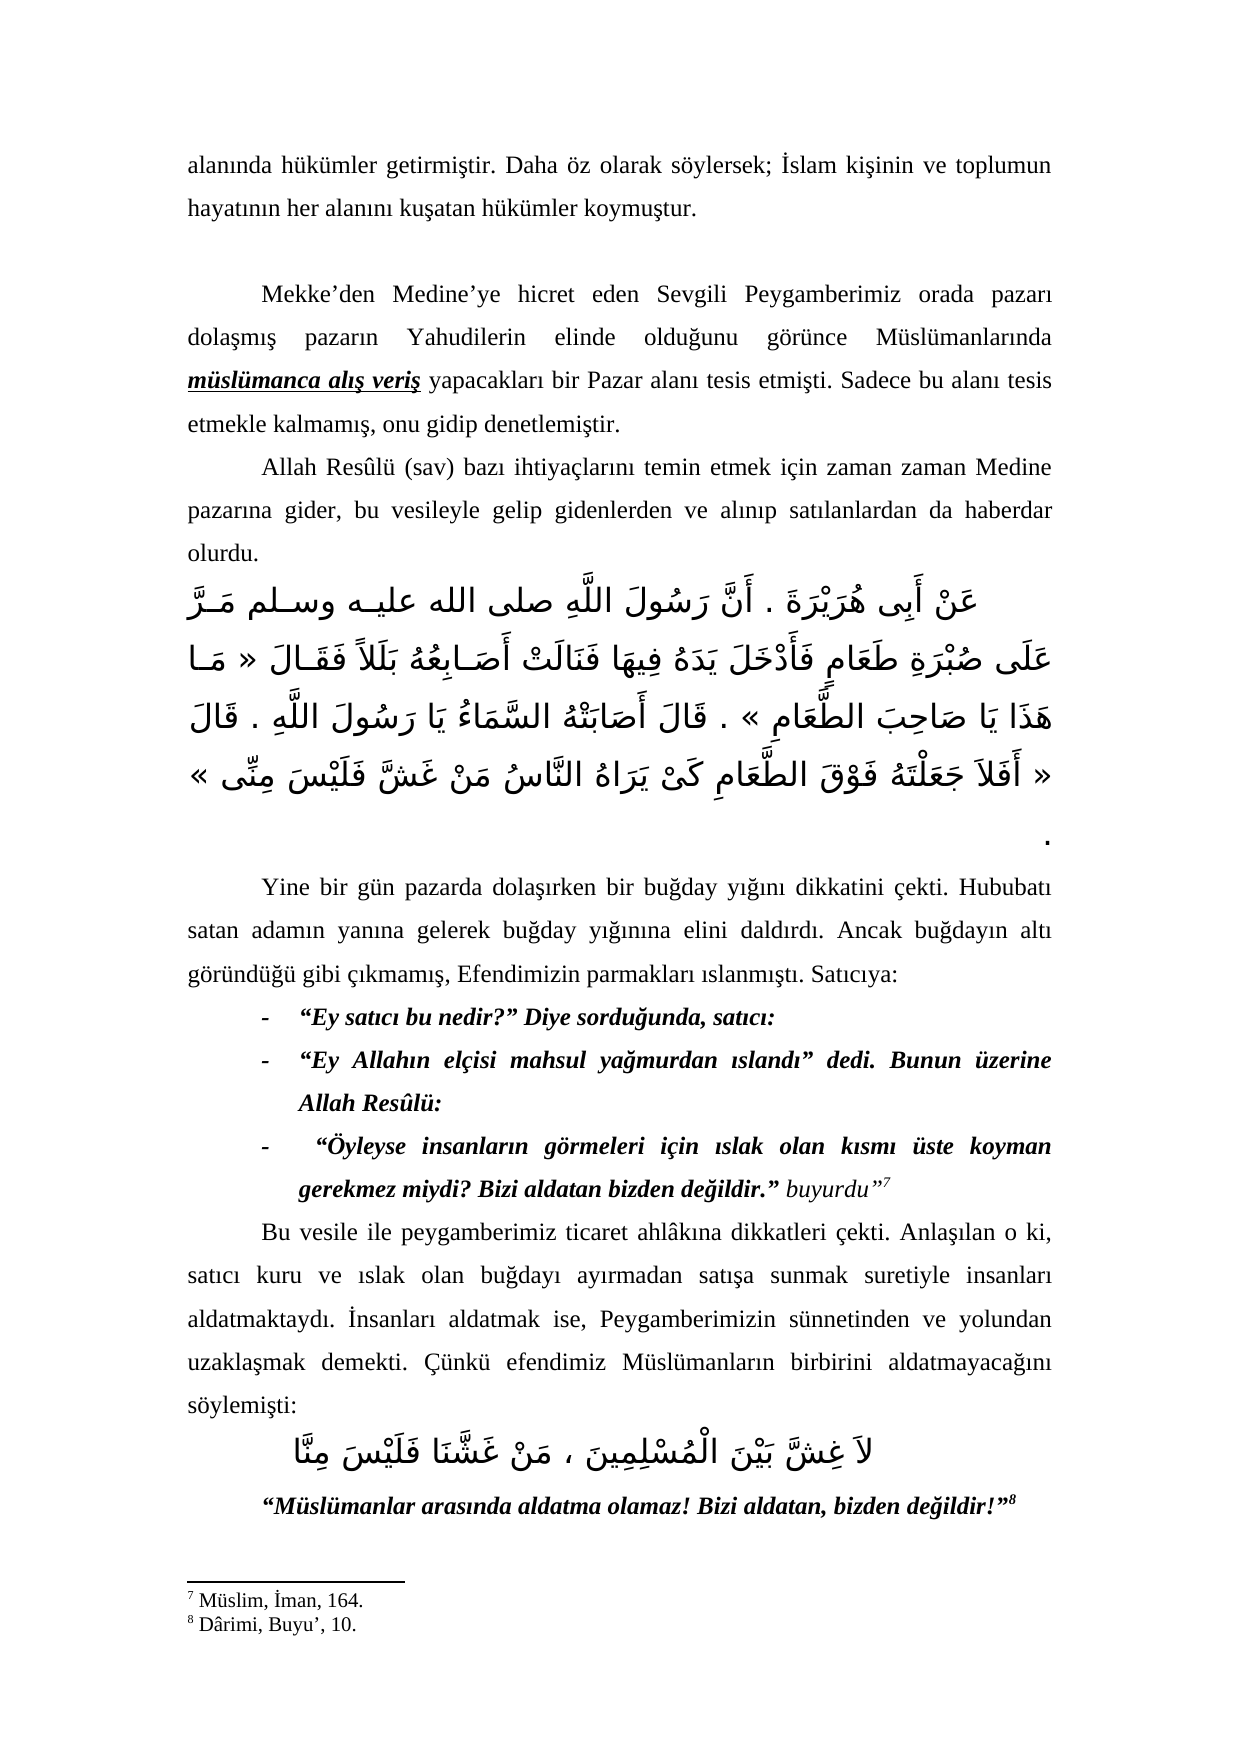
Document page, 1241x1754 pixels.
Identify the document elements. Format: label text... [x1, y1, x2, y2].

list “Öyleyse insanların görmeleri için ıslak olan kısmı üste koyman gerekmez miydi? Bizi aldatan bizden değildir.” buyurdu” [261, 1131, 1053, 1203]
text “Müslümanlar arasında aldatma olamaz! Bizi aldatan, bizden değildir!” [187, 1491, 1053, 1520]
text Bu vesile ile peygamberimiz ticaret ahlâkına dikkatleri çekti. Anlaşılan o ki, satıcı kuru ve ıslak olan buğdayı ayırmadan satışa sunmak suretiyle insanları aldatmaktaydı. İnsanları aldatmak ise, Peygamberimizin sünnetinden ve yolundan uzaklaşmak demekti. Çünkü efendimiz Müslümanların birbirini aldatmayacağını söylemişti: [187, 1217, 1053, 1419]
text Yine bir gün pazarda dolaşırken bir buğday yığını dikkatini çekti. Hububatı satan adamın yanına gelerek buğday yığınına elini daldırdı. Ancak buğdayın altı göründüğü gibi çıkmamış, Efendimizin parmakları ıslanmıştı. Satıcıya: [187, 872, 1053, 987]
list “Ey satıcı bu nedir?” Diye sorduğunda, satıcı: [261, 1002, 1053, 1031]
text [187, 150, 1053, 222]
text Mekke’den Medine’ye hicret eden Sevgili Peygamberimiz orada pazarı dolaşmış pazarın Yahudilerin elinde olduğunu görünce Müslümanlarında müslümanca alış veriş yapacakları bir Pazar alanı tesis etmişti. Sadece bu alanı tesis etmekle kalmamış, onu gidip denetlemiştir. [187, 279, 1053, 437]
text لاَ غِشَّ بَيْنَ الْمُسْلِمِينَ ، مَنْ غَشَّنَا فَلَيْسَ مِنَّا [187, 1433, 1053, 1472]
text Allah Resûlü (sav) bazı ihtiyaçlarını temin etmek için zaman zaman Medine pazarına gider, bu vesileyle gelip gidenlerden ve alınıp satılanlardan da haberdar olurdu. [187, 452, 1053, 567]
text عَنْ أَبِى هُرَيْرَةَ . أَنَّ رَسُولَ اللَّهِ صلى الله عليه وسلم مَرَّ عَلَى صُبْرَةِ طَعَامٍ فَأَدْخَلَ يَدَهُ فِيهَا فَنَالَتْ أَصَابِعُهُ بَلَلاً فَقَالَ « مَا هَذَا يَا صَاحِبَ الطَّعَامِ » . قَالَ أَصَابَتْهُ السَّمَاءُ يَا رَسُولَ اللَّهِ . قَالَ « أَفَلاَ جَعَلْتَهُ فَوْقَ الطَّعَامِ كَىْ يَرَاهُ النَّاسُ مَنْ غَشَّ فَلَيْسَ مِنِّى » . [187, 581, 1053, 853]
list “Ey Allahın elçisi mahsul yağmurdan ıslandı” dedi. Bunun üzerine Allah Resûlü: [261, 1045, 1053, 1117]
